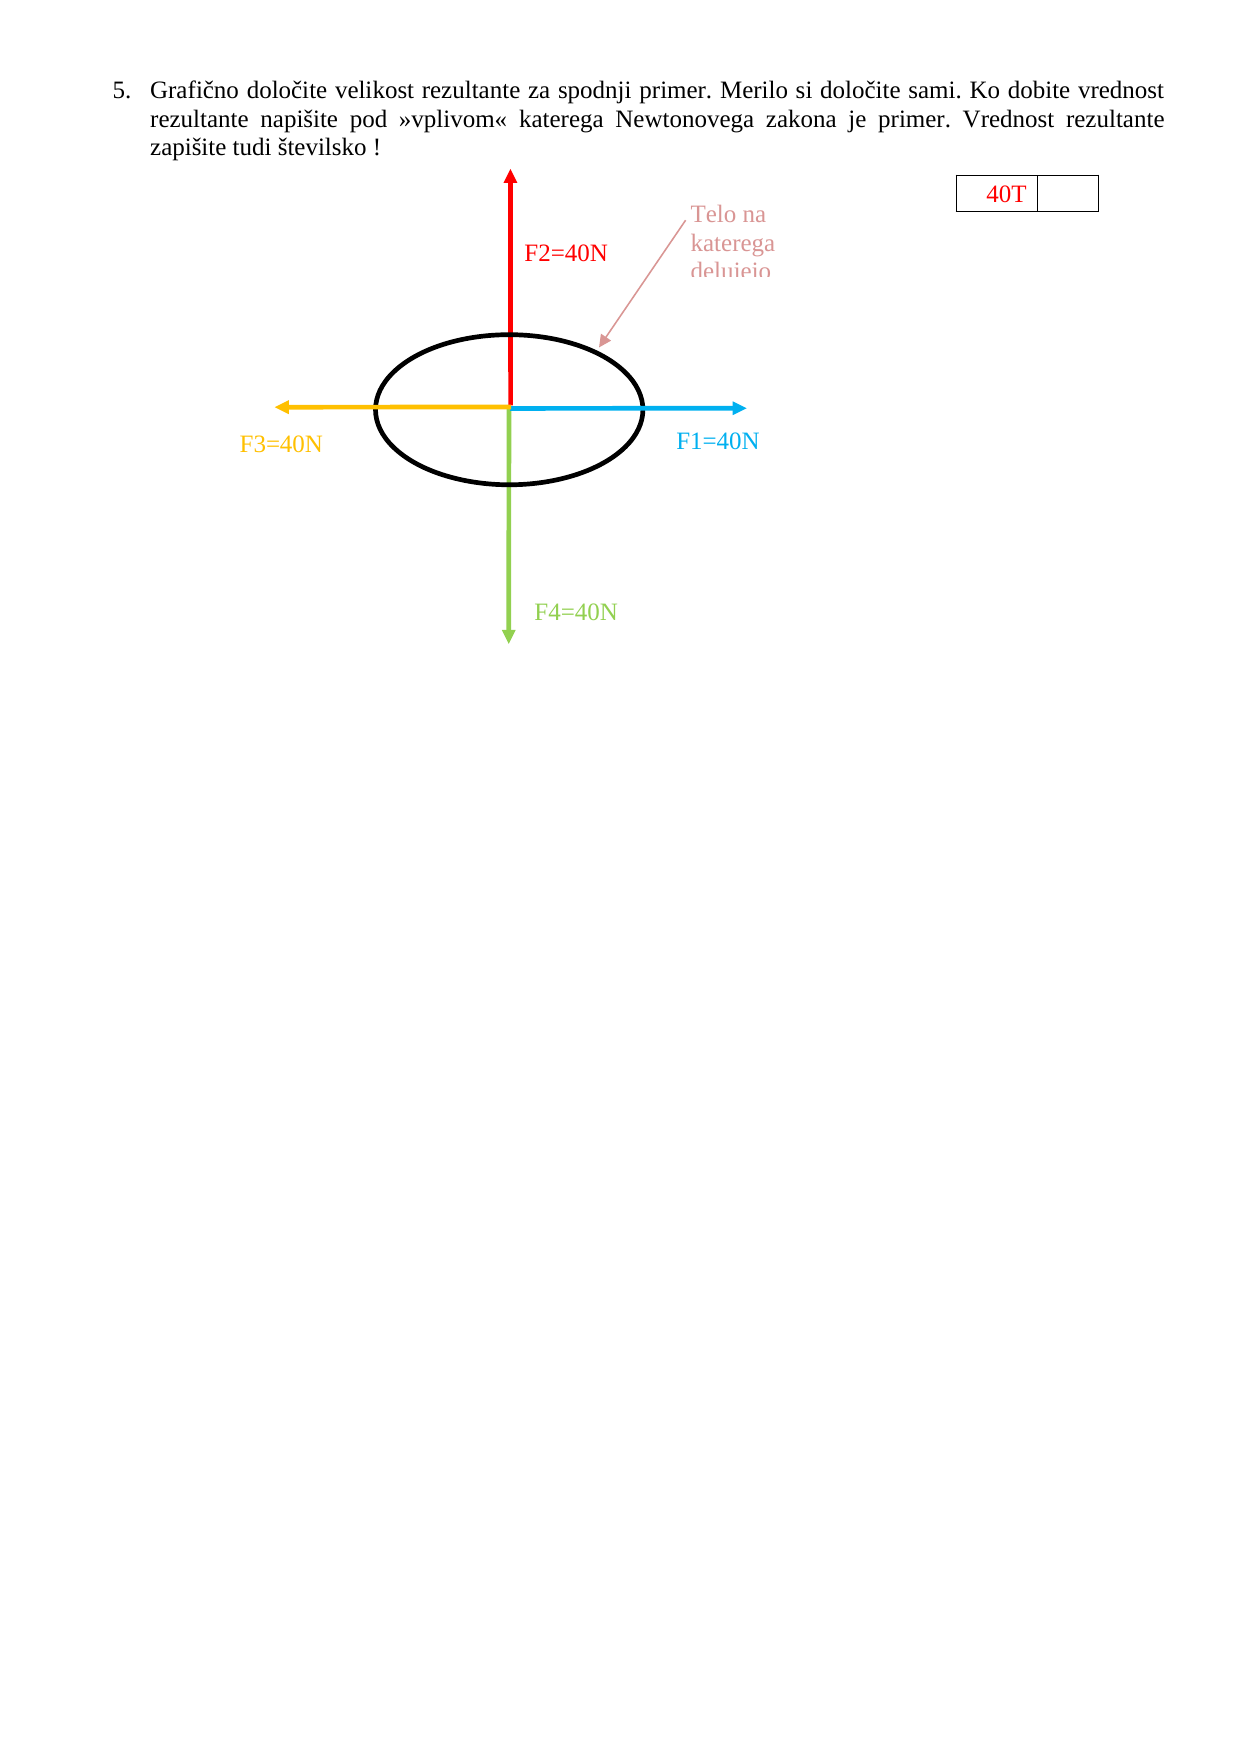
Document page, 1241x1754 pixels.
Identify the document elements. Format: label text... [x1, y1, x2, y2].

list Grafično določite velikost rezultante za spodnji primer. Merilo si določite sami. Ko dobite vrednost rezultante napišite pod »vplivom« katerega Newtonovega zakona je primer. Vrednost rezultante zapišite tudi številsko ! [112, 75, 1165, 161]
table_header [1038, 176, 1098, 211]
table_header 40T [957, 176, 1037, 211]
